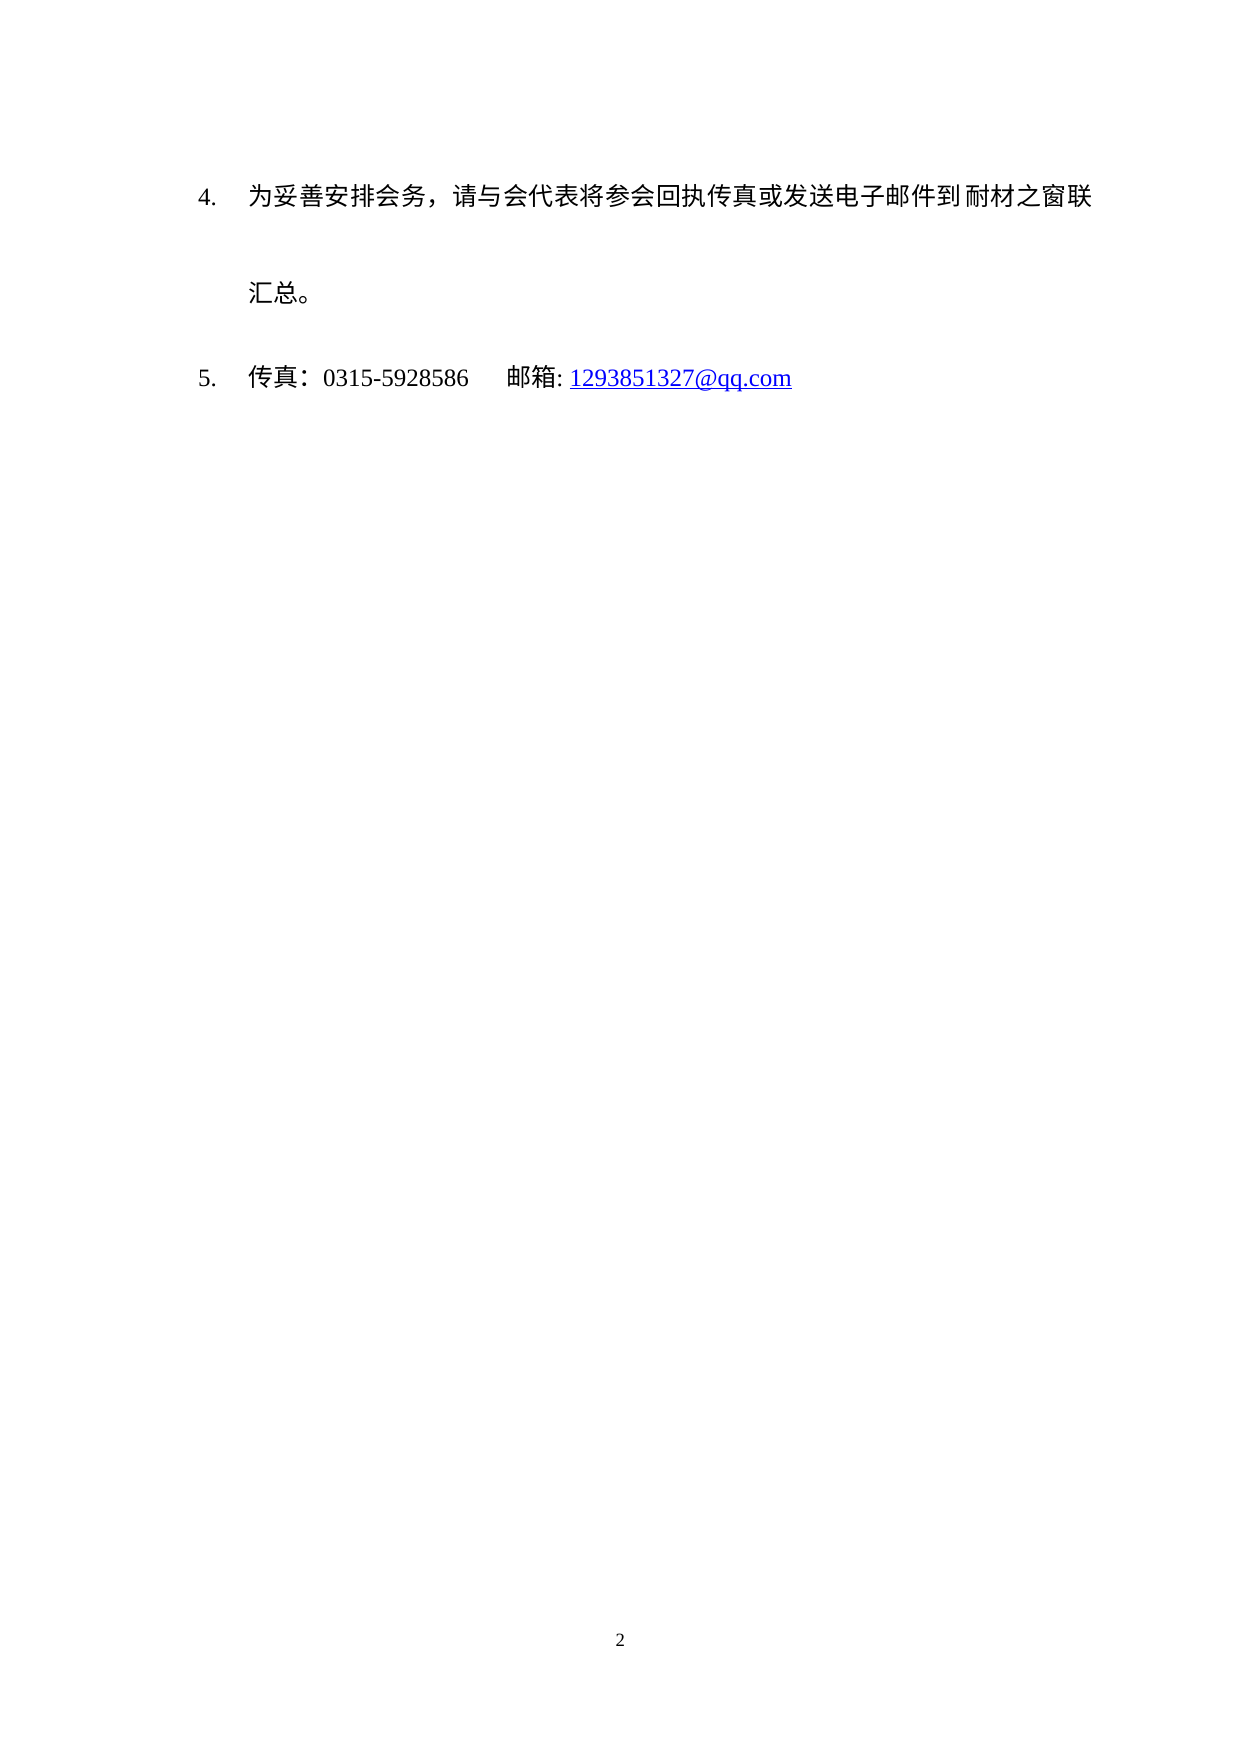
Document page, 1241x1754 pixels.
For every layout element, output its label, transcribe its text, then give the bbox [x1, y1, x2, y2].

list 传真：0315-5928586 邮箱: 1293851327@qq.com [198, 343, 1092, 408]
list 为妥善安排会务，请与会代表将参会回执传真或发送电子邮件到耐材之窗联汇总。 [198, 162, 1092, 324]
